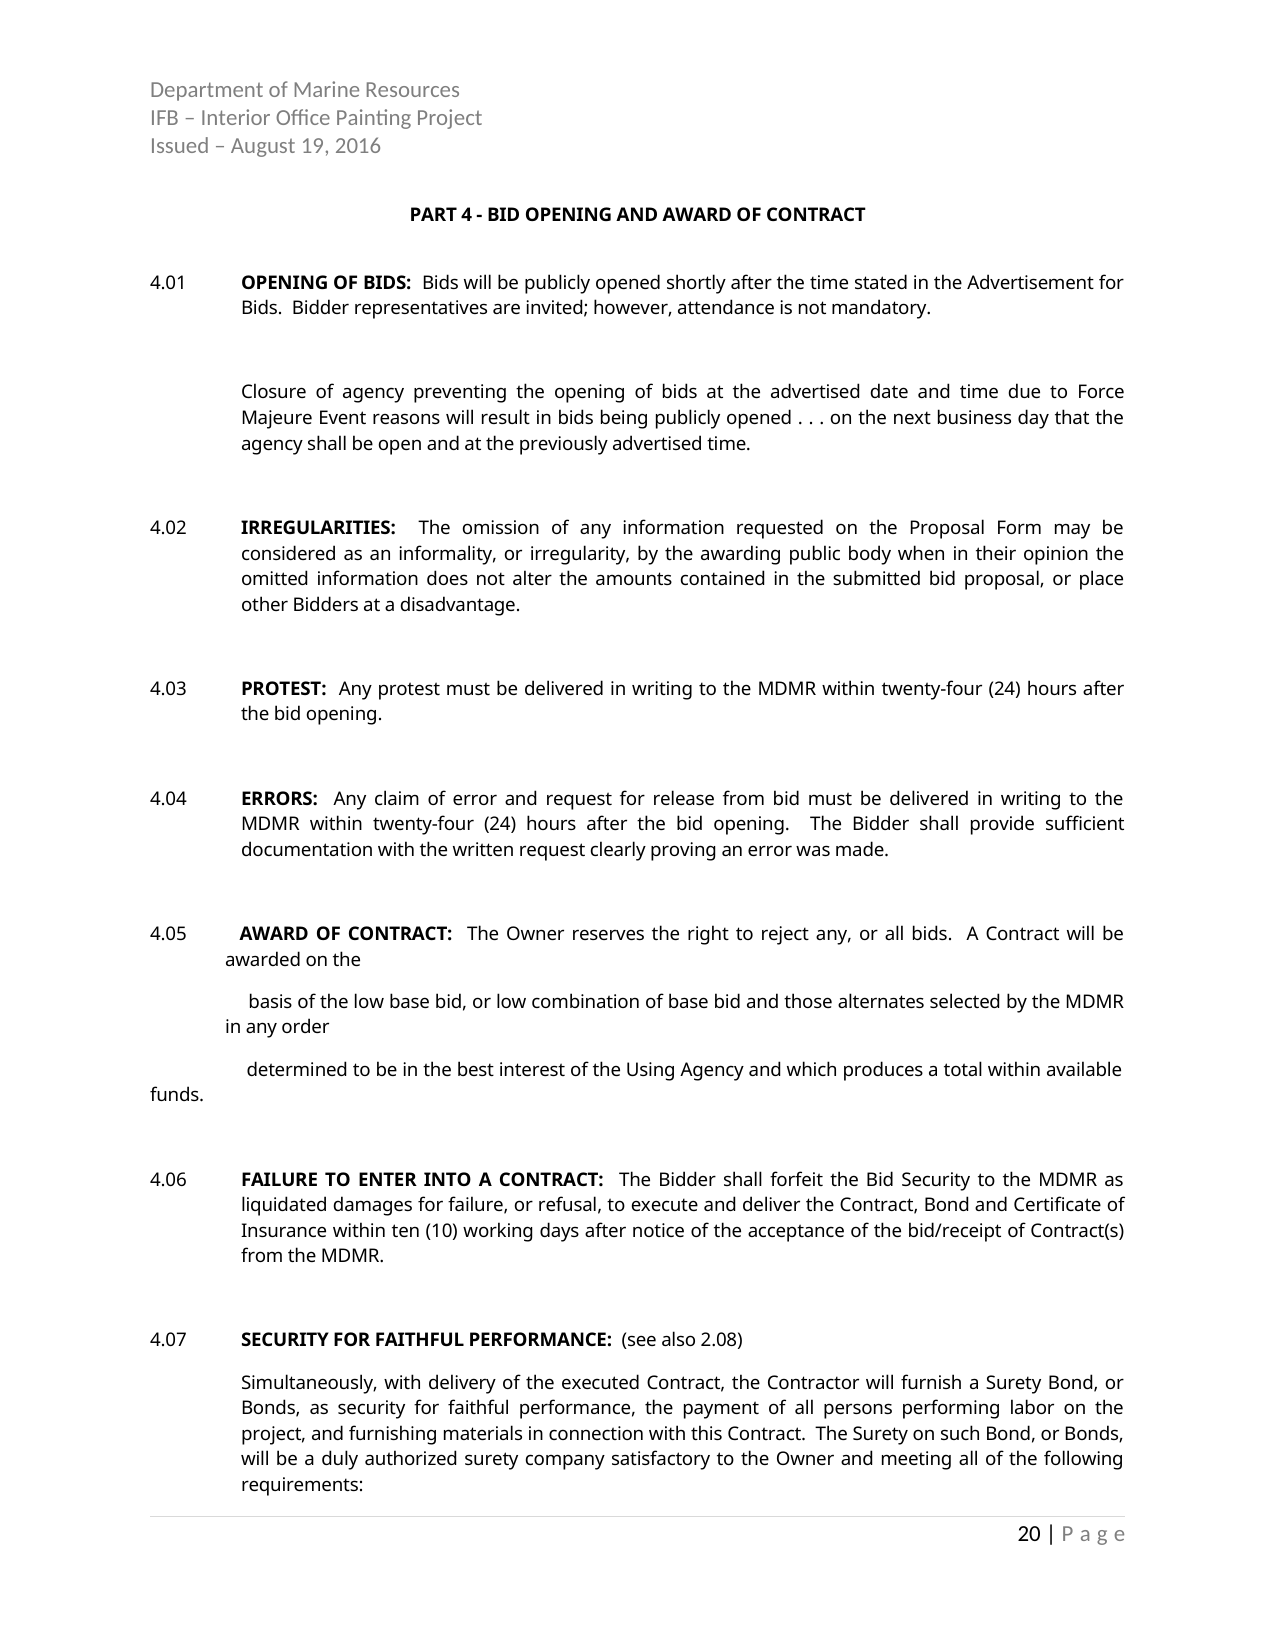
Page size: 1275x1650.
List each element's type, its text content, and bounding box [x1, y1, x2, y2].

text 4.04 ERRORS: Any claim of error and request for release from bid must be delivered in writing to the MDMR within twenty-four (24) hours after the bid opening. The Bidder shall provide sufficient documentation with the written request clearly proving an error was made. [150, 785, 1125, 862]
subtitle PART 4 - BID OPENING AND AWARD OF CONTRACT [150, 201, 1125, 227]
text 4.06 FAILURE TO ENTER INTO A CONTRACT: The Bidder shall forfeit the Bid Security to the MDMR as liquidated damages for failure, or refusal, to execute and deliver the Contract, Bond and Certificate of Insurance within ten (10) working days after notice of the acceptance of the bid/receipt of Contract(s) from the MDMR. [150, 1166, 1125, 1268]
text 4.05 AWARD OF CONTRACT: The Owner reserves the right to reject any, or all bids. A Contract will be awarded on the [150, 921, 1125, 972]
text 4.02 IRREGULARITIES: The omission of any information requested on the Proposal Form may be considered as an informality, or irregularity, by the awarding public body when in their opinion the omitted information does not alter the amounts contained in the submitted bid proposal, or place other Bidders at a disadvantage. [150, 514, 1125, 616]
text Simultaneously, with delivery of the executed Contract, the Contractor will furnish a Surety Bond, or Bonds, as security for faithful performance, the payment of all persons performing labor on the project, and furnishing materials in connection with this Contract. The Surety on such Bond, or Bonds, will be a duly authorized surety company satisfactory to the Owner and meeting all of the following requirements: [150, 1369, 1125, 1497]
text determined to be in the best interest of the Using Agency and which produces a total within available funds. [150, 1056, 1125, 1107]
text 4.07 SECURITY FOR FAITHFUL PERFORMANCE: (see also 2.08) [150, 1327, 1125, 1352]
text 4.01 OPENING OF BIDS: Bids will be publicly opened shortly after the time stated in the Advertisement for Bids. Bidder representatives are invited; however, attendance is not mandatory. [150, 269, 1125, 320]
text 4.03 PROTEST: Any protest must be delivered in writing to the MDMR within twenty-four (24) hours after the bid opening. [150, 675, 1125, 726]
text basis of the low base bid, or low combination of base bid and those alternates selected by the MDMR in any order [150, 988, 1125, 1039]
text Closure of agency preventing the opening of bids at the advertised date and time due to Force Majeure Event reasons will result in bids being publicly opened . . . on the next business day that the agency shall be open and at the previously advertised time. [150, 379, 1125, 455]
